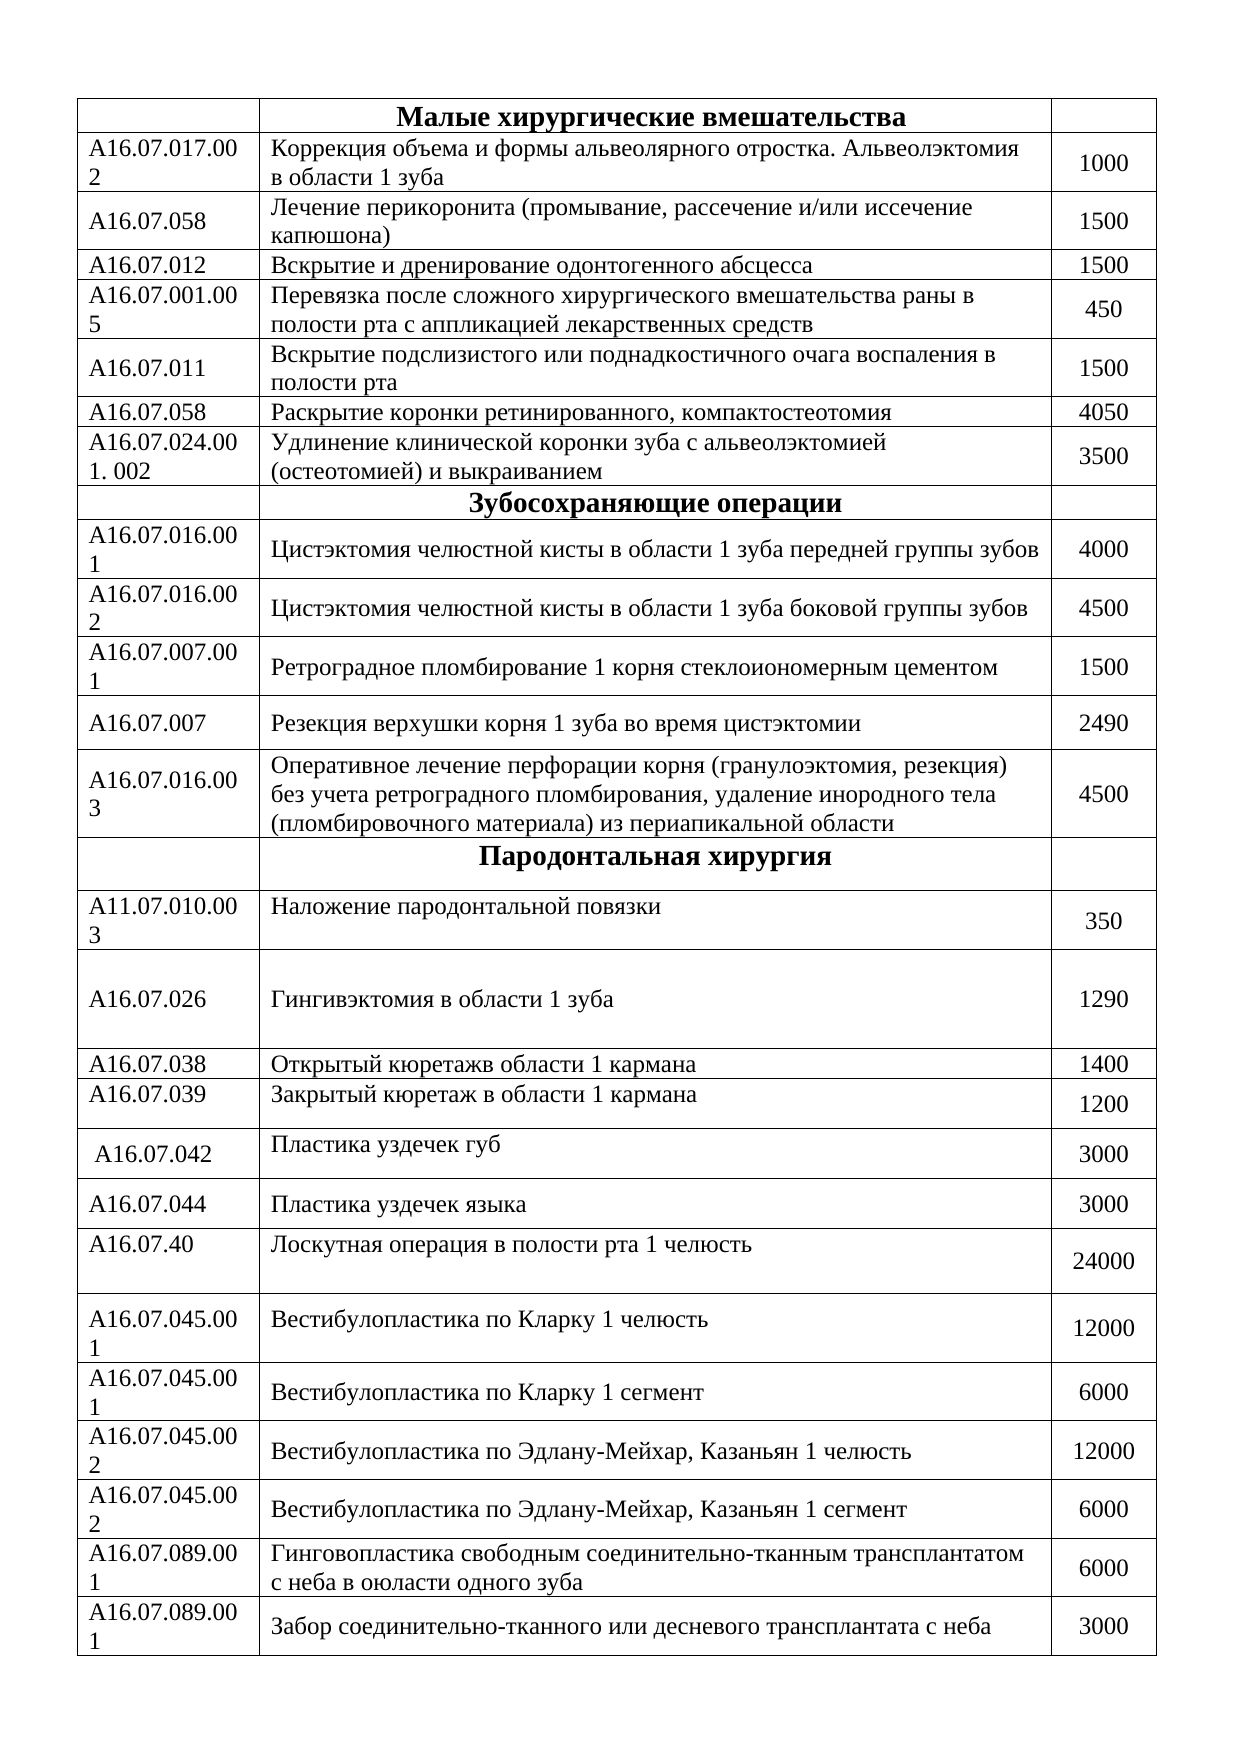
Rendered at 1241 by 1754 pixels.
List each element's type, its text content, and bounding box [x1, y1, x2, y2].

table_cell 1500 [1052, 637, 1156, 695]
table_cell А16.07.012 [78, 250, 259, 279]
table_cell 12000 [1052, 1294, 1156, 1362]
table_cell Резекция верхушки корня 1 зуба во время цистэктомии [260, 696, 1051, 749]
table_cell А16.07.024.001. 002 [78, 427, 259, 484]
table_cell 1290 [1052, 950, 1156, 1048]
table_cell А16.07.042 [78, 1129, 259, 1178]
table_cell А16.07.007 [78, 696, 259, 749]
table_cell Вестибулопластика по Эдлану-Мейхар, Казаньян 1 челюсть [260, 1421, 1051, 1479]
table_cell Пластика уздечек губ [260, 1129, 1051, 1178]
table_cell Пародонтальная хирургия [260, 838, 1051, 890]
table_cell Гинговопластика свободным соединительно-тканным трансплантатом с неба в оюласти одного зуба [260, 1539, 1051, 1596]
table_cell А16.07.017.002 [78, 133, 259, 191]
table_cell А16.07.011 [78, 339, 259, 396]
table_cell 2490 [1052, 696, 1156, 749]
table_cell Открытый кюретажв области 1 кармана [260, 1049, 1051, 1078]
table_cell Пластика уздечек языка [260, 1179, 1051, 1228]
table_cell 450 [1052, 280, 1156, 338]
table_cell Вестибулопластика по Кларку 1 сегмент [260, 1363, 1051, 1420]
table_cell Зубосохраняющие операции [260, 486, 1051, 519]
table_cell Вскрытие и дренирование одонтогенного абсцесса [260, 250, 1051, 279]
table_cell А16.07.058 [78, 397, 259, 426]
table_cell А11.07.010.003 [78, 891, 259, 949]
table_cell А16.07.007.001 [78, 637, 259, 695]
table_cell 3500 [1052, 427, 1156, 484]
table_cell Раскрытие коронки ретинированного, компактостеотомия [260, 397, 1051, 426]
table_cell Вестибулопластика по Кларку 1 челюсть [260, 1294, 1051, 1362]
table_cell А16.07.045.002 [78, 1421, 259, 1479]
table_cell А16.07.089.001 [78, 1597, 259, 1654]
table_cell А16.07.044 [78, 1179, 259, 1228]
table_cell [78, 838, 259, 890]
table_cell Наложение пародонтальной повязки [260, 891, 1051, 949]
table_cell 3000 [1052, 1179, 1156, 1228]
table_cell 4500 [1052, 750, 1156, 837]
table_cell Забор соединительно-тканного или десневого трансплантата с неба [260, 1597, 1051, 1654]
table_cell Ретроградное пломбирование 1 корня стеклоиономерным цементом [260, 637, 1051, 695]
table_cell А16.07.058 [78, 192, 259, 249]
table_cell А16.07.001.005 [78, 280, 259, 338]
table_cell 4000 [1052, 520, 1156, 578]
table_cell 1000 [1052, 133, 1156, 191]
table_cell 3000 [1052, 1597, 1156, 1654]
table_cell А16.07.026 [78, 950, 259, 1048]
table_cell Лечение перикоронита (промывание, рассечение и/или иссечение капюшона) [260, 192, 1051, 249]
table_cell 3000 [1052, 1129, 1156, 1178]
table_cell 6000 [1052, 1363, 1156, 1420]
table_cell Закрытый кюретаж в области 1 кармана [260, 1079, 1051, 1128]
table_cell 4500 [1052, 579, 1156, 636]
table_cell А16.07.038 [78, 1049, 259, 1078]
table_cell [78, 99, 259, 132]
table_cell 1400 [1052, 1049, 1156, 1078]
table_cell А16.07.016.001 [78, 520, 259, 578]
table_cell 1500 [1052, 192, 1156, 249]
table_cell Цистэктомия челюстной кисты в области 1 зуба передней группы зубов [260, 520, 1051, 578]
table_cell 1500 [1052, 250, 1156, 279]
table_cell [1052, 99, 1156, 132]
table_cell А16.07.016.002 [78, 579, 259, 636]
table_cell Коррекция объема и формы альвеолярного отростка. Альвеолэктомия в области 1 зуба [260, 133, 1051, 191]
table_cell 1200 [1052, 1079, 1156, 1128]
table_cell 1500 [1052, 339, 1156, 396]
table_cell 6000 [1052, 1539, 1156, 1596]
table_cell Цистэктомия челюстной кисты в области 1 зуба боковой группы зубов [260, 579, 1051, 636]
table_cell А16.07.045.001 [78, 1363, 259, 1420]
table_cell 6000 [1052, 1480, 1156, 1537]
table_cell Оперативное лечение перфорации корня (гранулоэктомия, резекция) без учета ретроградного пломбирования, удаление инородного тела (пломбировочного материала) из периапикальной области [260, 750, 1051, 837]
table_cell Вестибулопластика по Эдлану-Мейхар, Казаньян 1 сегмент [260, 1480, 1051, 1537]
table_cell А16.07.40 [78, 1229, 259, 1293]
table_cell [78, 486, 259, 519]
table_cell А16.07.039 [78, 1079, 259, 1128]
table_cell Гингивэктомия в области 1 зуба [260, 950, 1051, 1048]
table_cell Малые хирургические вмешательства [260, 99, 1051, 132]
table_cell [1052, 838, 1156, 890]
table_cell Вскрытие подслизистого или поднадкостичного очага воспаления в полости рта [260, 339, 1051, 396]
table_cell 12000 [1052, 1421, 1156, 1479]
table_cell Перевязка после сложного хирургического вмешательства раны в полости рта с аппликацией лекарственных средств [260, 280, 1051, 338]
table_cell 350 [1052, 891, 1156, 949]
table_cell А16.07.089.001 [78, 1539, 259, 1596]
table_cell А16.07.045.001 [78, 1294, 259, 1362]
table_cell Лоскутная операция в полости рта 1 челюсть [260, 1229, 1051, 1293]
table_cell 24000 [1052, 1229, 1156, 1293]
table_cell А16.07.016.003 [78, 750, 259, 837]
table_cell 4050 [1052, 397, 1156, 426]
table_cell А16.07.045.002 [78, 1480, 259, 1537]
table_cell Удлинение клинической коронки зуба с альвеолэктомией (остеотомией) и выкраиванием [260, 427, 1051, 484]
table_cell [1052, 486, 1156, 519]
